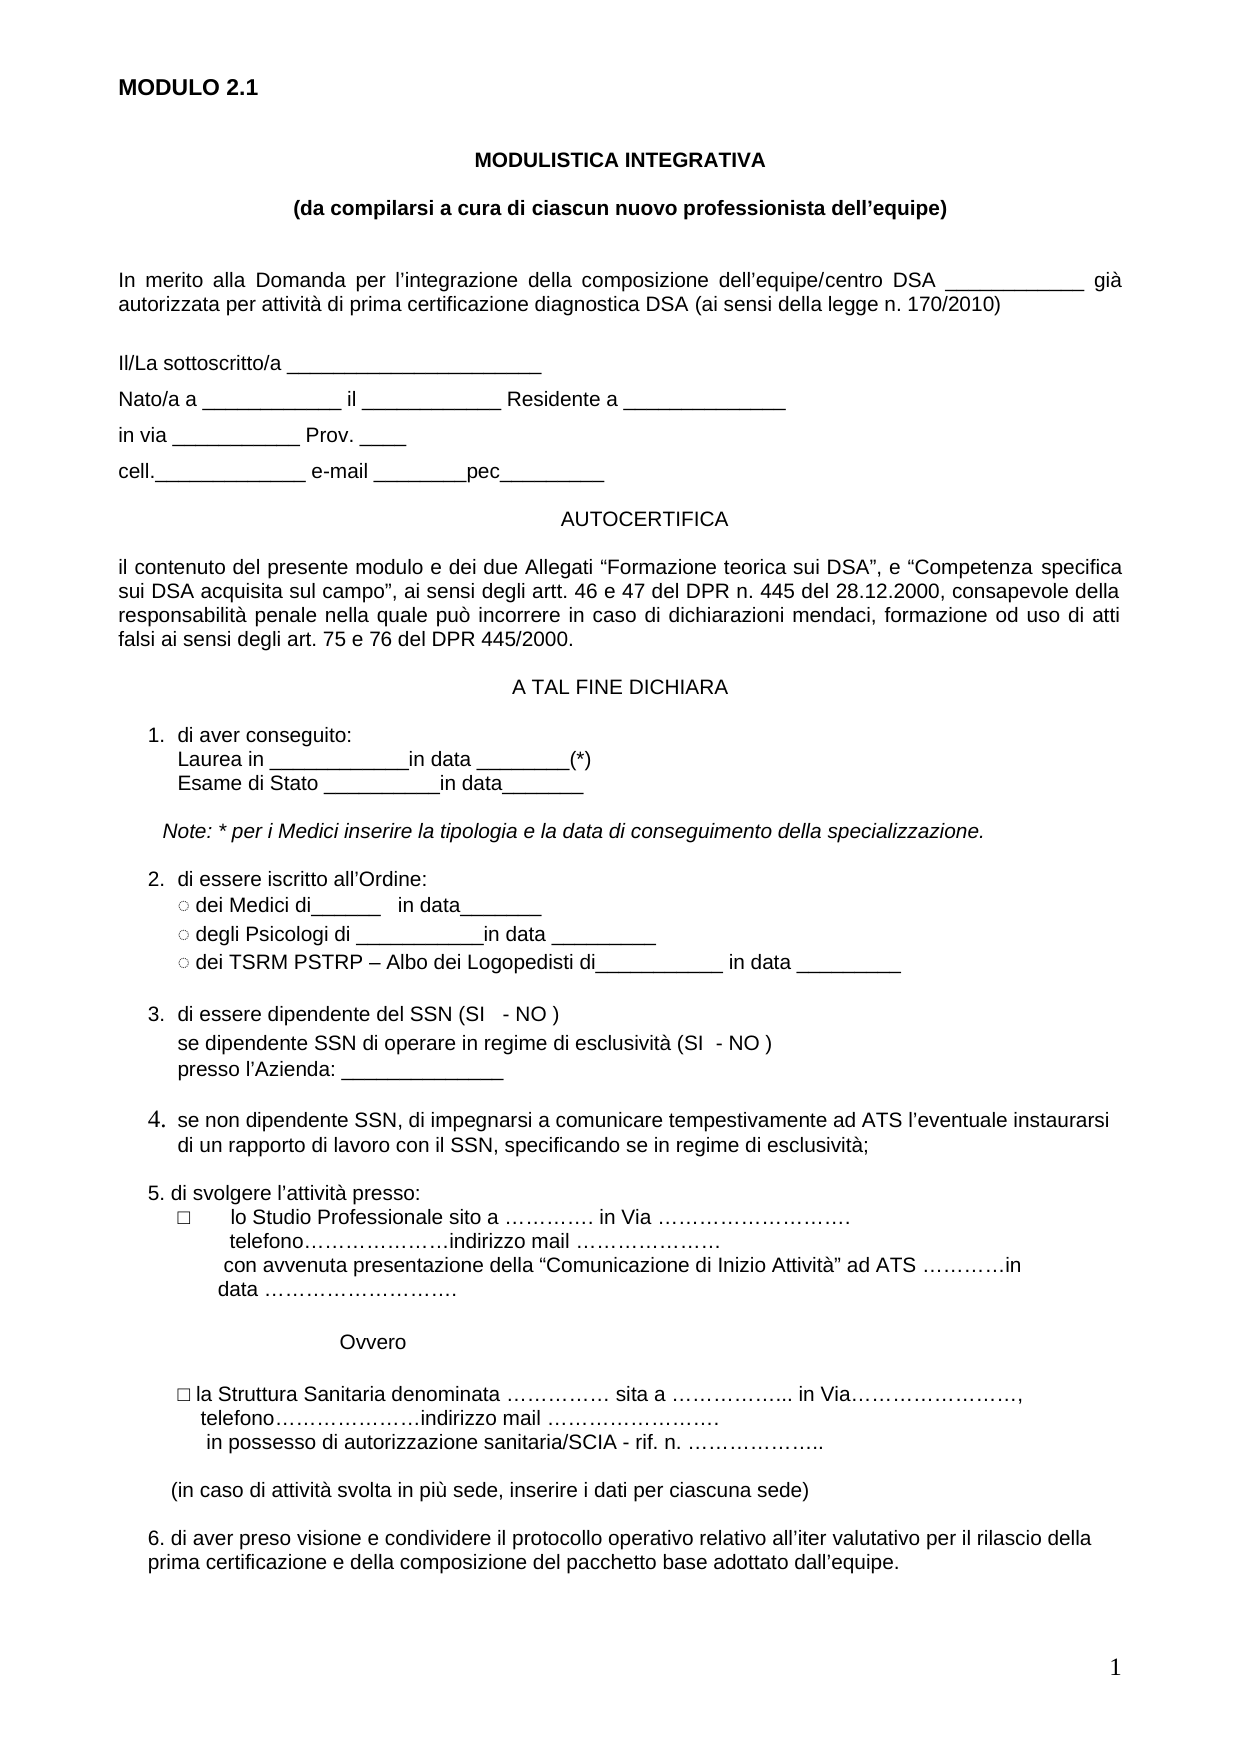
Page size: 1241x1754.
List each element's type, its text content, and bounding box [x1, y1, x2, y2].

text Esame di Stato __________in data_______ [177, 771, 1122, 794]
text con avvenuta presentazione della “Comunicazione di Inizio Attività” ad ATS …………in [177, 1253, 1122, 1277]
list AUTOCERTIFICA [193, 507, 1122, 531]
text In merito alla Domanda per l’integrazione della composizione dell’equipe/centro DSA ____________ già autorizzata per attività di prima certificazione diagnostica DSA (ai sensi della legge n. 170/2010) [118, 267, 1122, 315]
text Nato/a a ____________ il ____________ Residente a ______________ [118, 387, 1122, 411]
list il contenuto del presente modulo e dei due Allegati “Formazione teorica sui DSA”, e “Competenza specifica sui DSA acquisita sul campo”, ai sensi degli artt. 46 e 47 del DPR n. 445 del 28.12.2000, consapevole della responsabilità penale nella quale può incorrere in caso di dichiarazioni mendaci, formazione od uso di atti falsi ai sensi degli art. 75 e 76 del DPR 445/2000. [118, 555, 1122, 651]
text □ lo Studio Professionale sito a …………. in Via ………………………. [177, 1205, 1122, 1229]
text se dipendente SSN di operare in regime di esclusività (SI 󠄀󠄀 - NO 󠄀󠄀) [177, 1028, 1122, 1056]
text telefono…………………indirizzo mail ………………… [177, 1229, 1122, 1253]
text 󠄀 degli Psicologi di ___________in data _________ [177, 919, 1122, 947]
text Note: * per i Medici inserire la tipologia e la data di conseguimento della specializzazione. [162, 818, 1122, 842]
list di essere iscritto all’Ordine: [148, 866, 1122, 890]
text in via ___________ Prov. ____ [118, 423, 1122, 447]
text Il/La sottoscritto/a ______________________ [118, 351, 1122, 375]
text 󠄀 dei TSRM PSTRP – Albo dei Logopedisti di___________ in data _________ [177, 947, 1122, 976]
text (in caso di attività svolta in più sede, inserire i dati per ciascuna sede) [148, 1478, 1122, 1502]
text (da compilarsi a cura di ciascun nuovo professionista dell’equipe) [118, 196, 1122, 219]
text A TAL FINE DICHIARA [118, 675, 1122, 699]
list di essere dipendente del SSN (SI 󠄀󠄀 - NO 󠄀󠄀) [148, 999, 1122, 1028]
text cell._____________ e-mail ________pec_________ [118, 459, 1122, 483]
text 5. di svolgere l’attività presso: [148, 1181, 1122, 1205]
text Laurea in ____________in data ________(*) [177, 747, 1122, 771]
text □ la Struttura Sanitaria denominata …………… sita a ……………... in Via……………………, [177, 1382, 1122, 1406]
list di aver conseguito: [148, 723, 1122, 747]
text Ovvero [177, 1329, 1122, 1353]
text presso l’Azienda: ______________ [177, 1056, 1122, 1080]
text in possesso di autorizzazione sanitaria/SCIA - rif. n. ……………….. [177, 1430, 1122, 1454]
list se non dipendente SSN, di impegnarsi a comunicare tempestivamente ad ATS l’eventuale instaurarsi di un rapporto di lavoro con il SSN, specificando se in regime di esclusività; [148, 1104, 1122, 1157]
text data ………………………. [177, 1277, 1122, 1301]
text 󠄀 dei Medici di______ in data_______ [177, 890, 1122, 919]
text MODULISTICA INTEGRATIVA [118, 148, 1122, 172]
text telefono…………………indirizzo mail ……………………. [177, 1406, 1122, 1430]
text 6. di aver preso visione e condividere il protocollo operativo relativo all’iter valutativo per il rilascio della prima certificazione e della composizione del pacchetto base adottato dall’equipe. [148, 1526, 1122, 1574]
